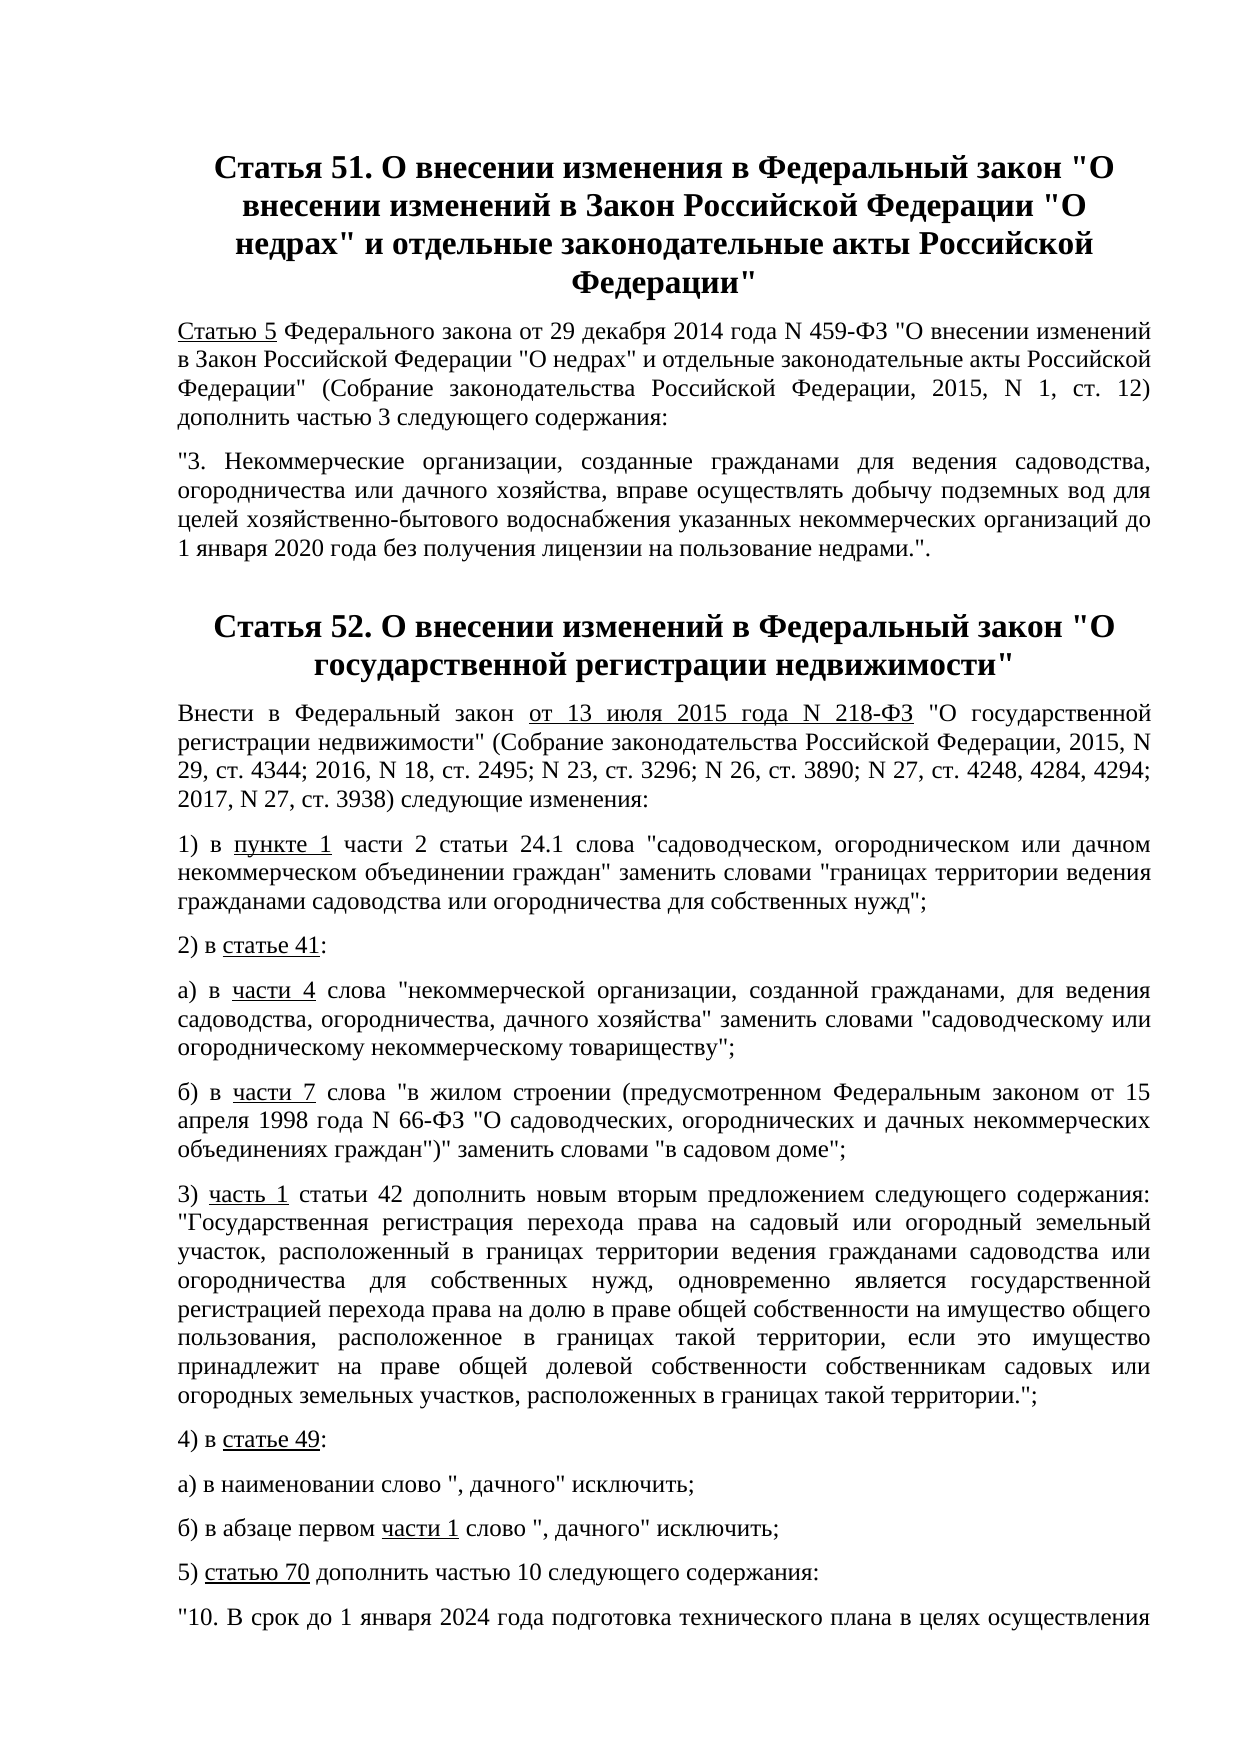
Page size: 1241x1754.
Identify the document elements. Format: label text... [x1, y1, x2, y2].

text Статья 52. О внесении изменений в Федеральный закон "О государственной регистрации недвижимости" [177, 606, 1152, 682]
text 3) часть 1 статьи 42 дополнить новым вторым предложением следующего содержания: "Государственная регистрация перехода права на садовый или огородный земельный участок, расположенный в границах территории ведения гражданами садоводства или огородничества для собственных нужд, одновременно является государственной регистрацией перехода права на долю в праве общей собственности на имущество общего пользования, расположенное в границах такой территории, если это имущество принадлежит на праве общей долевой собственности собственникам садовых или огородных земельных участков, расположенных в границах такой территории."; [177, 1179, 1152, 1409]
text Внести в Федеральный закон от 13 июля 2015 года N 218-ФЗ "О государственной регистрации недвижимости" (Собрание законодательства Российской Федерации, 2015, N 29, ст. 4344; 2016, N 18, ст. 2495; N 23, ст. 3296; N 26, ст. 3890; N 27, ст. 4248, 4284, 4294; 2017, N 27, ст. 3938) следующие изменения: [177, 698, 1152, 813]
text Статью 5 Федерального закона от 29 декабря 2014 года N 459-ФЗ "О внесении изменений в Закон Российской Федерации "О недрах" и отдельные законодательные акты Российской Федерации" (Собрание законодательства Российской Федерации, 2015, N 1, ст. 12) дополнить частью 3 следующего содержания: [177, 316, 1152, 431]
text а) в наименовании слово ", дачного" исключить; [177, 1469, 1152, 1497]
text 2) в статье 41: [177, 931, 1152, 959]
text 4) в статье 49: [177, 1424, 1152, 1453]
text б) в части 7 слова "в жилом строении (предусмотренном Федеральным законом от 15 апреля 1998 года N 66-ФЗ "О садоводческих, огороднических и дачных некоммерческих объединениях граждан")" заменить словами "в садовом доме"; [177, 1077, 1152, 1163]
text 1) в пункте 1 части 2 статьи 24.1 слова "садоводческом, огородническом или дачном некоммерческом объединении граждан" заменить словами "границах территории ведения гражданами садоводства или огородничества для собственных нужд"; [177, 829, 1152, 915]
text Статья 51. О внесении изменения в Федеральный закон "О внесении изменений в Закон Российской Федерации "О недрах" и отдельные законодательные акты Российской Федерации" [177, 147, 1152, 300]
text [177, 1602, 1152, 1631]
text "3. Некоммерческие организации, созданные гражданами для ведения садоводства, огородничества или дачного хозяйства, вправе осуществлять добычу подземных вод для целей хозяйственно-бытового водоснабжения указанных некоммерческих организаций до 1 января 2020 года без получения лицензии на пользование недрами.". [177, 446, 1152, 561]
text а) в части 4 слова "некоммерческой организации, созданной гражданами, для ведения садоводства, огородничества, дачного хозяйства" заменить словами "садоводческому или огородническому некоммерческому товариществу"; [177, 975, 1152, 1061]
text б) в абзаце первом части 1 слово ", дачного" исключить; [177, 1513, 1152, 1542]
text 5) статью 70 дополнить частью 10 следующего содержания: [177, 1557, 1152, 1586]
